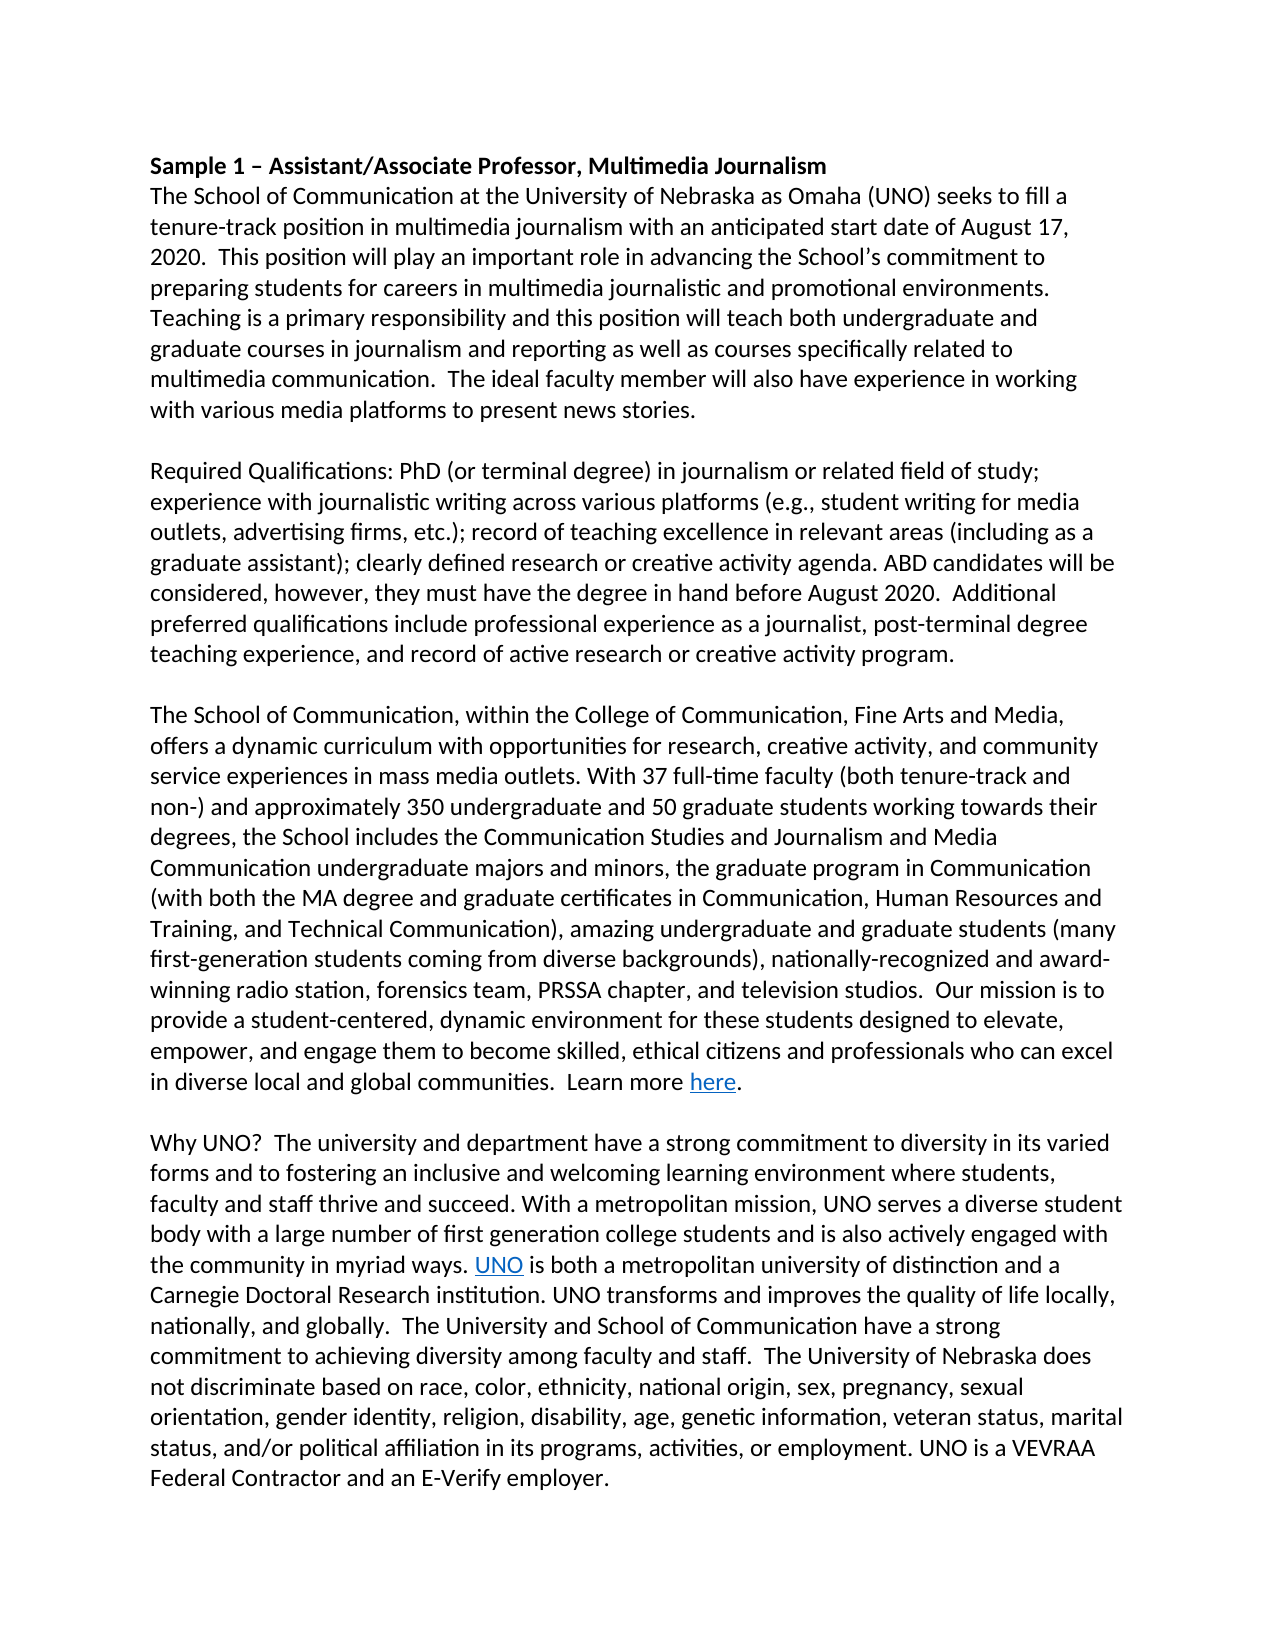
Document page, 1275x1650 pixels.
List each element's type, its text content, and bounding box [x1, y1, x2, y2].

text Sample 1 – Assistant/Associate Professor, Multimedia Journalism [150, 150, 1125, 181]
text The School of Communication at the University of Nebraska as Omaha (UNO) seeks to fill a tenure-track position in multimedia journalism with an anticipated start date of August 17, 2020. This position will play an important role in advancing the School’s commitment to preparing students for careers in multimedia journalistic and promotional environments. Teaching is a primary responsibility and this position will teach both undergraduate and graduate courses in journalism and reporting as well as courses specifically related to multimedia communication. The ideal faculty member will also have experience in working with various media platforms to present news stories. [150, 181, 1125, 425]
text Why UNO? The university and department have a strong commitment to diversity in its varied forms and to fostering an inclusive and welcoming learning environment where students, faculty and staff thrive and succeed. With a metropolitan mission, UNO serves a diverse student body with a large number of first generation college students and is also actively engaged with the community in myriad ways. UNO is both a metropolitan university of distinction and a Carnegie Doctoral Research institution. UNO transforms and improves the quality of life locally, nationally, and globally. The University and School of Communication have a strong commitment to achieving diversity among faculty and staff. The University of Nebraska does not discriminate based on race, color, ethnicity, national origin, sex, pregnancy, sexual orientation, gender identity, religion, disability, age, genetic information, veteran status, marital status, and/or political affiliation in its programs, activities, or employment. UNO is a VEVRAA Federal Contractor and an E-Verify employer. [150, 1127, 1125, 1493]
text The School of Communication, within the College of Communication, Fine Arts and Media, offers a dynamic curriculum with opportunities for research, creative activity, and community service experiences in mass media outlets. With 37 full-time faculty (both tenure-track and non-) and approximately 350 undergraduate and 50 graduate students working towards their degrees, the School includes the Communication Studies and Journalism and Media Communication undergraduate majors and minors, the graduate program in Communication (with both the MA degree and graduate certificates in Communication, Human Resources and Training, and Technical Communication), amazing undergraduate and graduate students (many first-generation students coming from diverse backgrounds), nationally-recognized and award-winning radio station, forensics team, PRSSA chapter, and television studios. Our mission is to provide a student-centered, dynamic environment for these students designed to elevate, empower, and engage them to become skilled, ethical citizens and professionals who can excel in diverse local and global communities. Learn more here. [150, 699, 1125, 1096]
text Required Qualifications: PhD (or terminal degree) in journalism or related field of study; experience with journalistic writing across various platforms (e.g., student writing for media outlets, advertising firms, etc.); record of teaching excellence in relevant areas (including as a graduate assistant); clearly defined research or creative activity agenda. ABD candidates will be considered, however, they must have the degree in hand before August 2020. Additional preferred qualifications include professional experience as a journalist, post-terminal degree teaching experience, and record of active research or creative activity program. [150, 455, 1125, 669]
